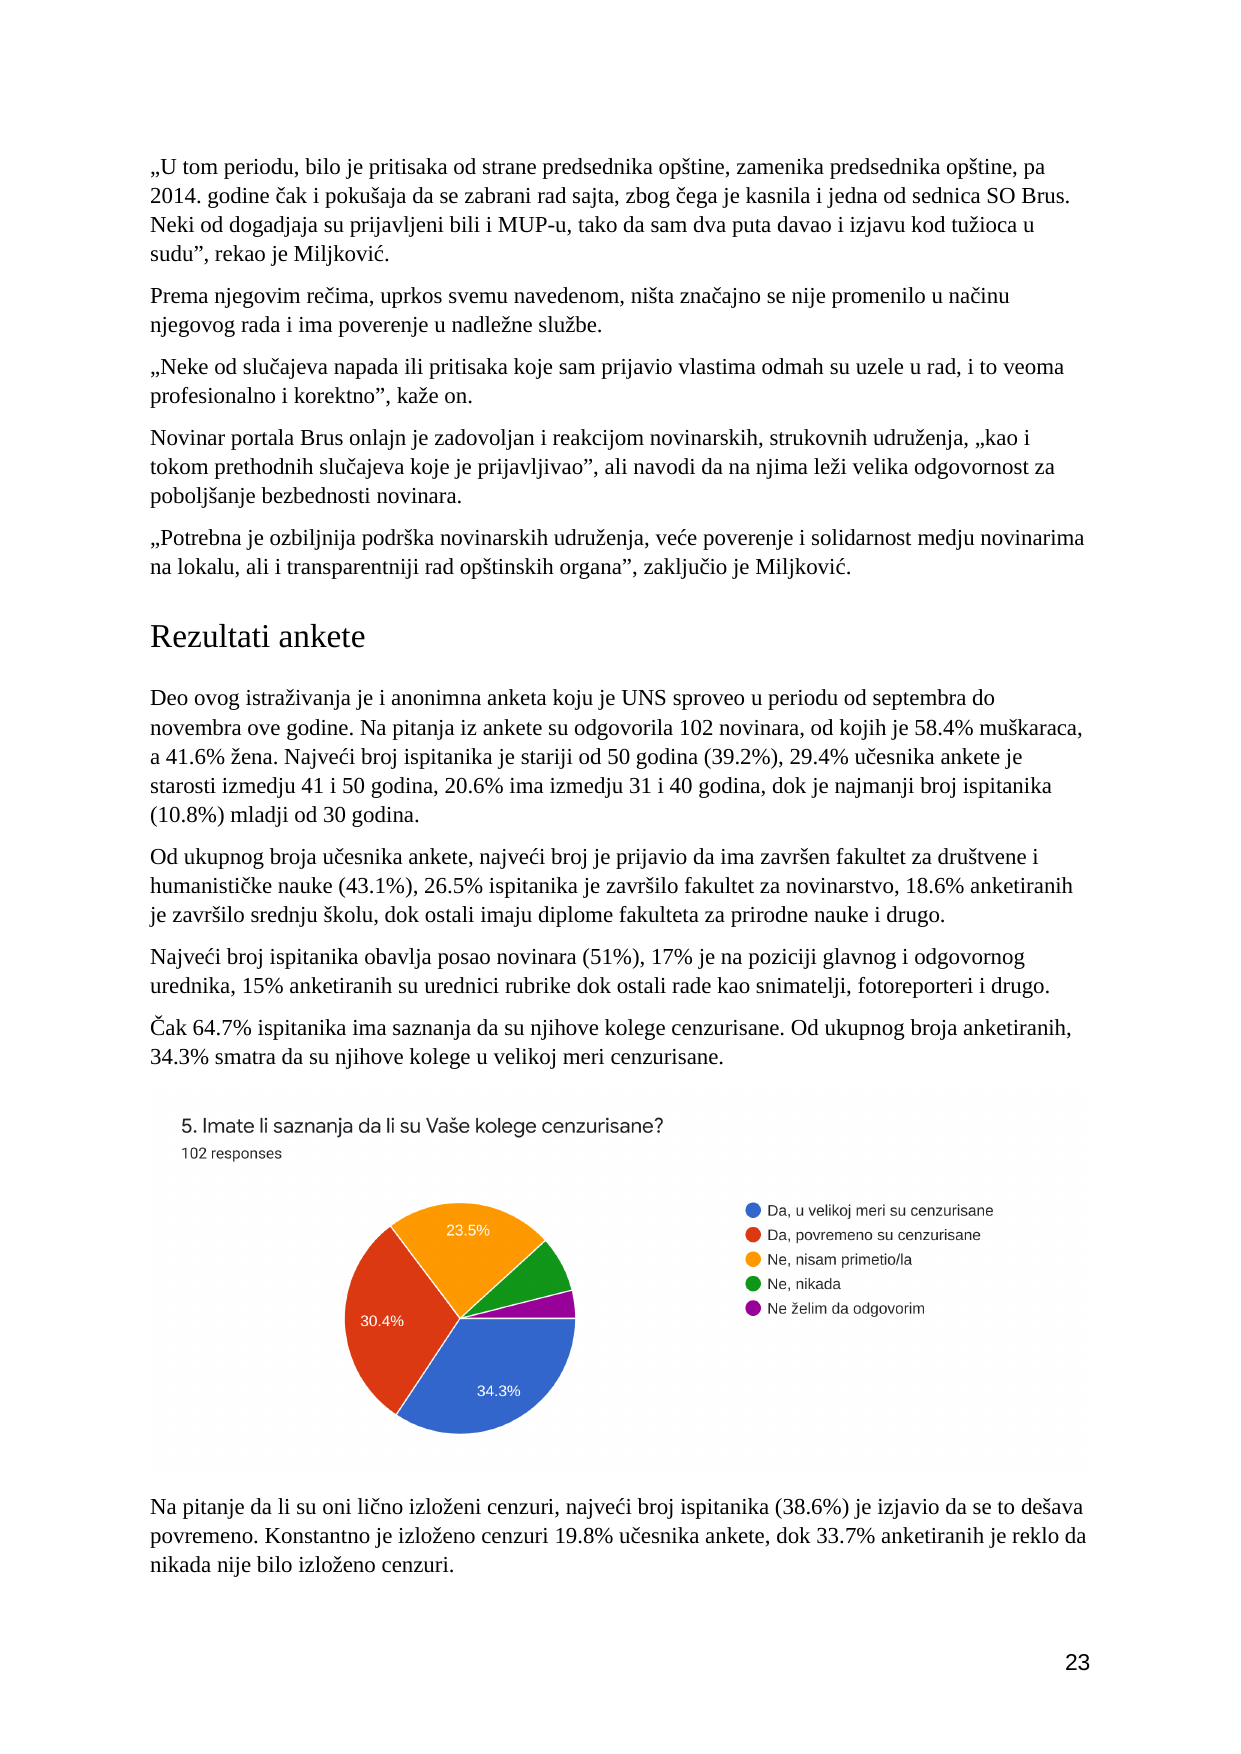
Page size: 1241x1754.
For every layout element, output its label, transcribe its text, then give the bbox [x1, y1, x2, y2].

text Na pitanje da li su oni lično izloženi cenzuri, najveći broj ispitanika (38.6%) je izjavio da se to dešava povremeno. Konstantno je izloženo cenzuri 19.8% učesnika ankete, dok 33.7% anketiranih je reklo da nikada nije bilo izloženo cenzuri. [150, 1490, 1090, 1577]
text Od ukupnog broja učesnika ankete, najveći broj je prijavio da ima završen fakultet za društvene i humanističke nauke (43.1%), 26.5% ispitanika je završilo fakultet za novinarstvo, 18.6% anketiranih je završilo srednju školu, dok ostali imaju diplome fakulteta za prirodne nauke i drugo. [150, 840, 1090, 927]
text „Neke od slučajeva napada ili pritisaka koje sam prijavio vlastima odmah su uzele u rad, i to veoma profesionalno i korektno”, kaže on. [150, 350, 1090, 408]
picture [150, 1081, 1091, 1478]
text Deo ovog istraživanja je i anonimna anketa koju je UNS sproveo u periodu od septembra do novembra ove godine. Na pitanja iz ankete su odgovorila 102 novinara, od kojih je 58.4% muškaraca, a 41.6% žena. Najveći broj ispitanika je stariji od 50 godina (39.2%), 29.4% učesnika ankete je starosti izmedju 41 i 50 godina, 20.6% ima izmedju 31 i 40 godina, dok je najmanji broj ispitanika (10.8%) mladji od 30 godina. [150, 682, 1090, 827]
text Čak 64.7% ispitanika ima saznanja da su njihove kolege cenzurisane. Od ukupnog broja anketiranih, 34.3% smatra da su njihove kolege u velikoj meri cenzurisane. [150, 1011, 1090, 1069]
text „Potrebna je ozbiljnija podrška novinarskih udruženja, veće poverenje i solidarnost medju novinarima na lokalu, ali i transparentniji rad opštinskih organa”, zaključio je Miljković. [150, 521, 1090, 579]
text Novinar portala Brus onlajn je zadovoljan i reakcijom novinarskih, strukovnih udruženja, „kao i tokom prethodnih slučajeva koje je prijavljivao”, ali navodi da na njima leži velika odgovornost za poboljšanje bezbednosti novinara. [150, 421, 1090, 508]
subtitle Rezultati ankete [150, 617, 1090, 655]
text Najveći broj ispitanika obavlja posao novinara (51%), 17% je na poziciji glavnog i odgovornog urednika, 15% anketiranih su urednici rubrike dok ostali rade kao snimatelji, fotoreporteri i drugo. [150, 940, 1090, 998]
text Prema njegovim rečima, uprkos svemu navedenom, ništa značajno se nije promenilo u načinu njegovog rada i ima poverenje u nadležne službe. [150, 279, 1090, 337]
text „U tom periodu, bilo je pritisaka od strane predsednika opštine, zamenika predsednika opštine, pa 2014. godine čak i pokušaja da se zabrani rad sajta, zbog čega je kasnila i jedna od sednica SO Brus. Neki od dogadjaja su prijavljeni bili i MUP-u, tako da sam dva puta davao i izjavu kod tužioca u sudu”, rekao je Miljković. [150, 150, 1090, 267]
